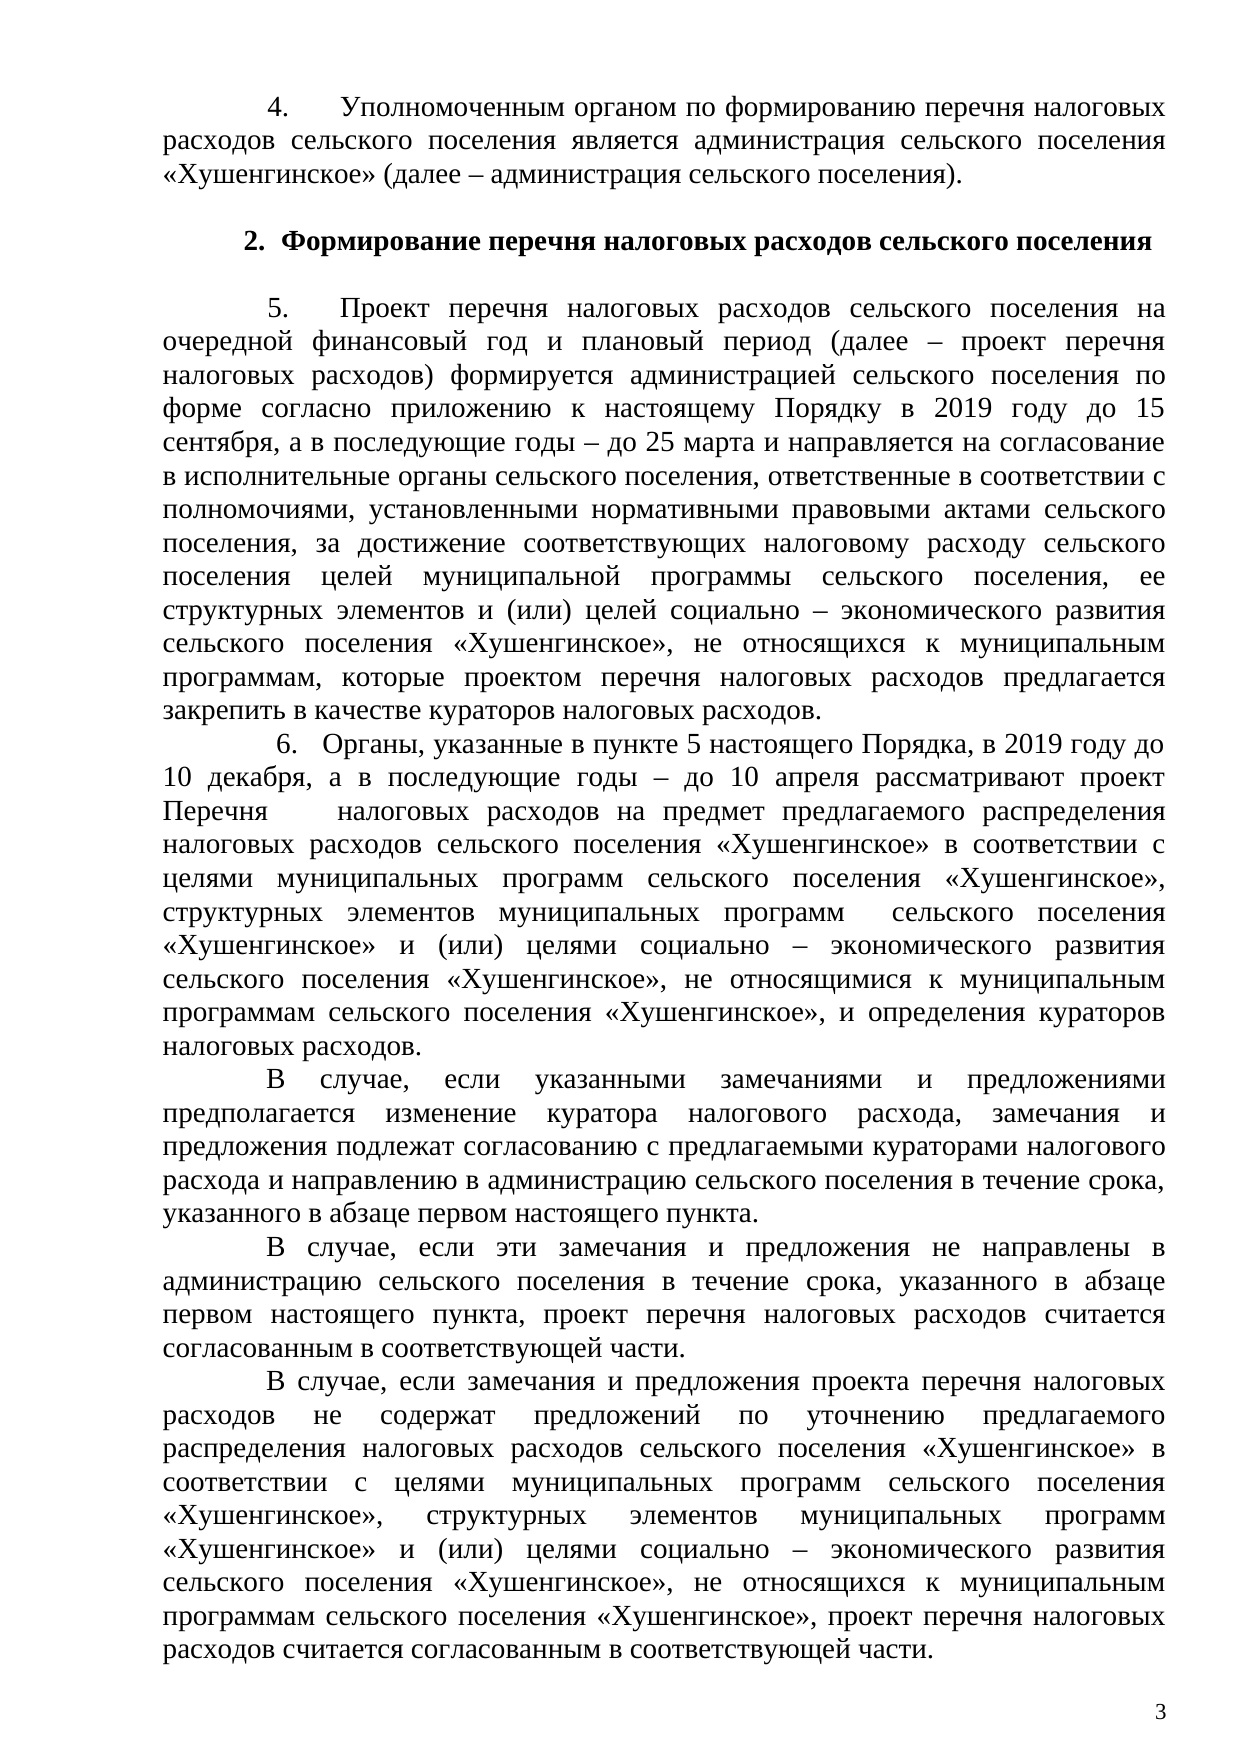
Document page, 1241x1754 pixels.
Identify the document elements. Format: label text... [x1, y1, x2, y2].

list Формирование перечня налоговых расходов сельского поселения [229, 223, 1166, 256]
text 6. Органы, указанные в пункте 5 настоящего Порядка, в 2019 году до 10 декабря, а в последующие годы – до 10 апреля рассматривают проект Перечня налоговых расходов на предмет предлагаемого распределения налоговых расходов сельского поселения «Хушенгинское» в соответствии с целями муниципальных программ сельского поселения «Хушенгинское», структурных элементов муниципальных программ сельского поселения «Хушенгинское» и (или) целями социально – экономического развития сельского поселения «Хушенгинское», не относящимися к муниципальным программам сельского поселения «Хушенгинское», и определения кураторов налоговых расходов. [162, 726, 1166, 1061]
text В случае, если эти замечания и предложения не направлены в администрацию сельского поселения в течение срока, указанного в абзаце первом настоящего пункта, проект перечня налоговых расходов считается согласованным в соответствующей части. [162, 1229, 1166, 1363]
list Проект перечня налоговых расходов сельского поселения на очередной финансовый год и плановый период (далее – проект перечня налоговых расходов) формируется администрацией сельского поселения по форме согласно приложению к настоящему Порядку в 2019 году до 15 сентября, а в последующие годы – до 25 марта и направляется на согласование в исполнительные органы сельского поселения, ответственные в соответствии с полномочиями, установленными нормативными правовыми актами сельского поселения, за достижение соответствующих налоговому расходу сельского поселения целей муниципальной программы сельского поселения, ее структурных элементов и (или) целей социально – экономического развития сельского поселения «Хушенгинское», не относящихся к муниципальным программам, которые проектом перечня налоговых расходов предлагается закрепить в качестве кураторов налоговых расходов. [162, 290, 1166, 726]
list Уполномоченным органом по формированию перечня налоговых расходов сельского поселения является администрация сельского поселения «Хушенгинское» (далее – администрация сельского поселения). [162, 89, 1166, 189]
text В случае, если указанными замечаниями и предложениями предполагается изменение куратора налогового расхода, замечания и предложения подлежат согласованию с предлагаемыми кураторами налогового расхода и направлению в администрацию сельского поселения в течение срока, указанного в абзаце первом настоящего пункта. [162, 1061, 1166, 1229]
text В случае, если замечания и предложения проекта перечня налоговых расходов не содержат предложений по уточнению предлагаемого распределения налоговых расходов сельского поселения «Хушенгинское» в соответствии с целями муниципальных программ сельского поселения «Хушенгинское», структурных элементов муниципальных программ «Хушенгинское» и (или) целями социально – экономического развития сельского поселения «Хушенгинское», не относящихся к муниципальным программам сельского поселения «Хушенгинское», проект перечня налоговых расходов считается согласованным в соответствующей части. [162, 1363, 1166, 1665]
